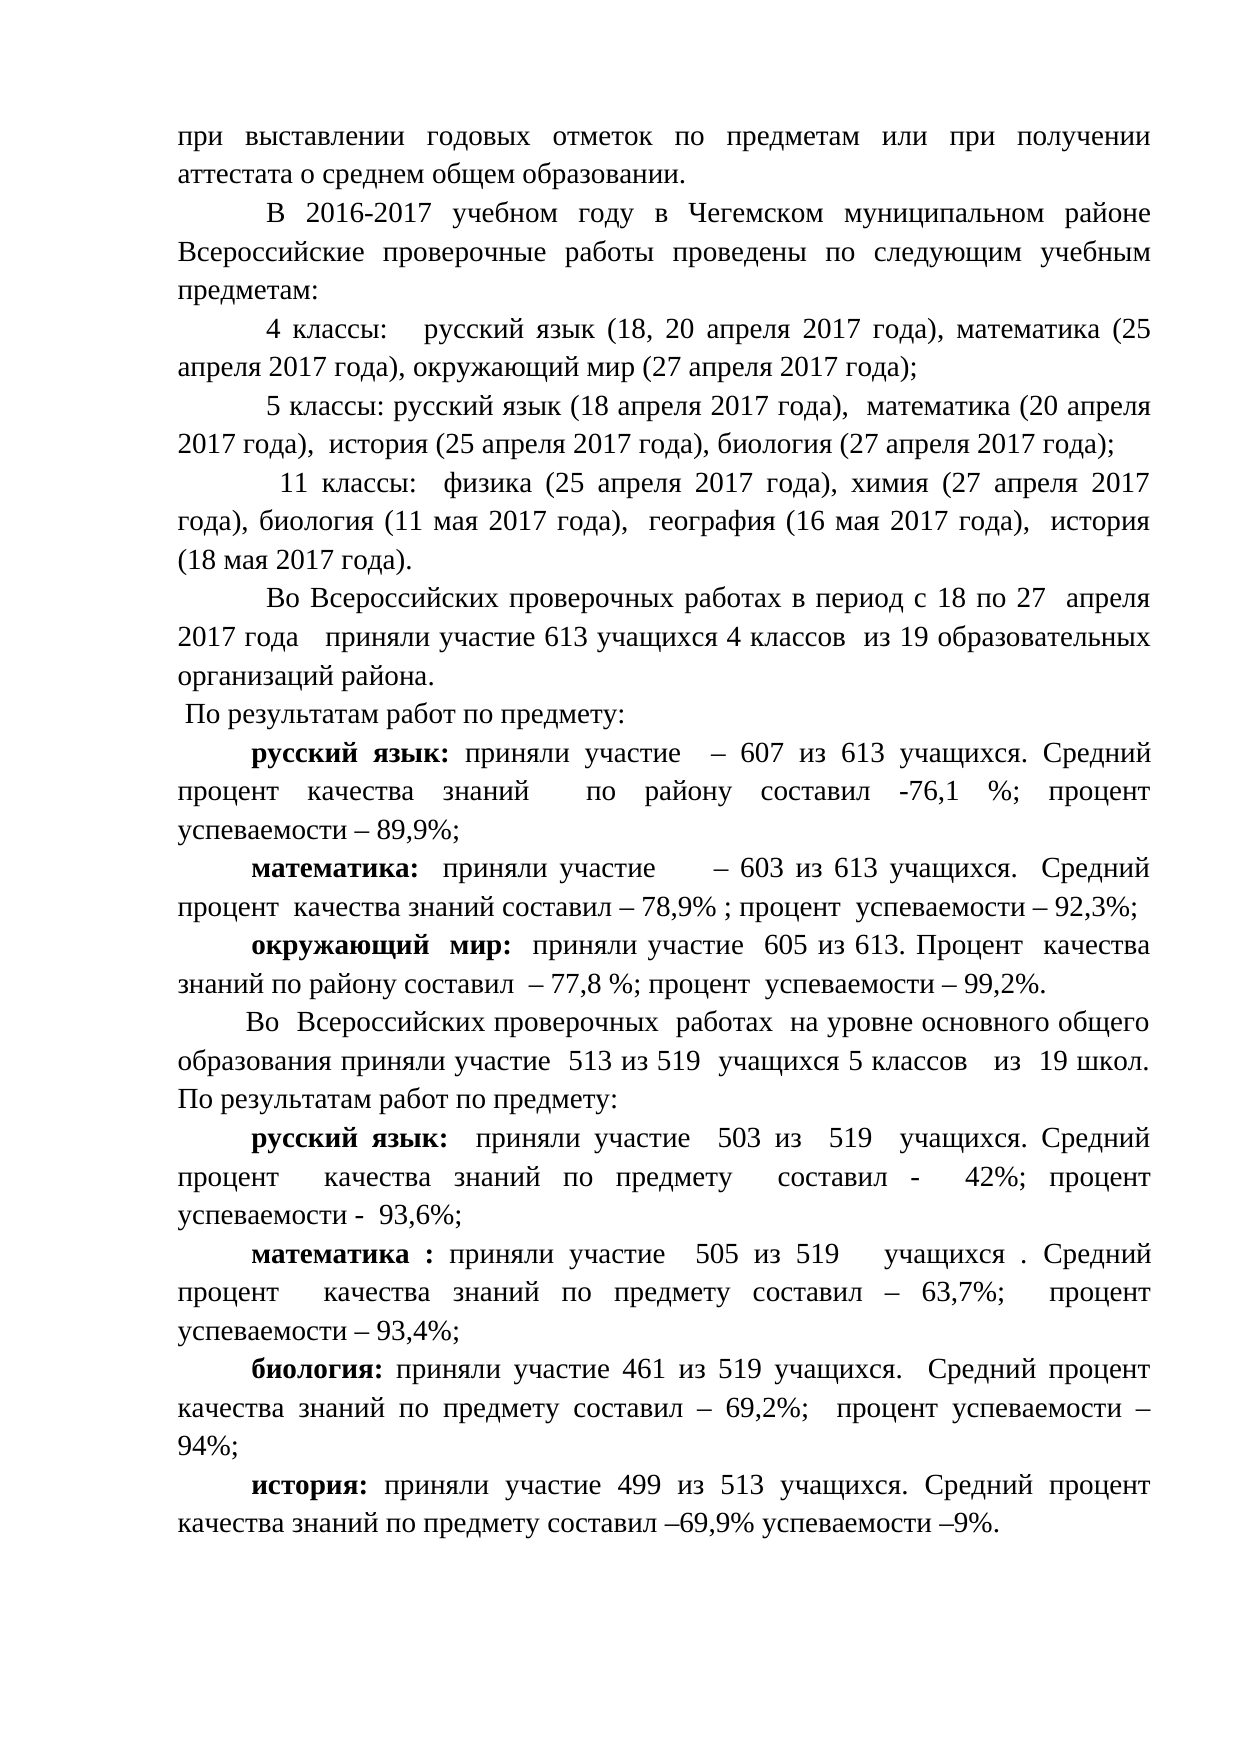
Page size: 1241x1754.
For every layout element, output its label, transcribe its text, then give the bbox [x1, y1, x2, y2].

text русский язык: приняли участие 503 из 519 учащихся. Средний процент качества знаний по предмету составил - 42%; процент успеваемости - 93,6%; [177, 1120, 1152, 1231]
text история: приняли участие 499 из 513 учащихся. Средний процент качества знаний по предмету составил –69,9% успеваемости –9%. [177, 1467, 1152, 1539]
text По результатам работ по предмету: [177, 696, 1152, 730]
text математика: приняли участие – 603 из 613 учащихся. Средний процент качества знаний составил – 78,9% ; процент успеваемости – 92,3%; [177, 850, 1152, 922]
text В 2016-2017 учебном году в Чегемском муниципальном районе Всероссийские проверочные работы проведены по следующим учебным предметам: [177, 195, 1152, 306]
text 4 классы: русский язык (18, 20 апреля 2017 года), математика (25 апреля 2017 года), окружающий мир (27 апреля 2017 года); [177, 311, 1152, 383]
text 11 классы: физика (25 апреля 2017 года), химия (27 апреля 2017 года), биология (11 мая 2017 года), география (16 мая 2017 года), история (18 мая 2017 года). [177, 465, 1152, 576]
text биология: приняли участие 461 из 519 учащихся. Средний процент качества знаний по предмету составил – 69,2%; процент успеваемости – 94%; [177, 1351, 1152, 1462]
text математика : приняли участие 505 из 519 учащихся . Средний процент качества знаний по предмету составил – 63,7%; процент успеваемости – 93,4%; [177, 1236, 1152, 1346]
text русский язык: приняли участие – 607 из 613 учащихся. Средний процент качества знаний по району составил -76,1 %; процент успеваемости – 89,9%; [177, 735, 1152, 845]
text Во Всероссийских проверочных работах на уровне основного общего образования приняли участие 513 из 519 учащихся 5 классов из 19 школ. По результатам работ по предмету: [177, 1004, 1152, 1115]
text Во Всероссийских проверочных работах в период с 18 по 27 апреля 2017 года приняли участие 613 учащихся 4 классов из 19 образовательных организаций района. [177, 581, 1152, 691]
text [177, 118, 1152, 190]
text 5 классы: русский язык (18 апреля 2017 года), математика (20 апреля 2017 года), история (25 апреля 2017 года), биология (27 апреля 2017 года); [177, 388, 1152, 460]
text окружающий мир: приняли участие 605 из 613. Процент качества знаний по району составил – 77,8 %; процент успеваемости – 99,2%. [177, 927, 1152, 999]
